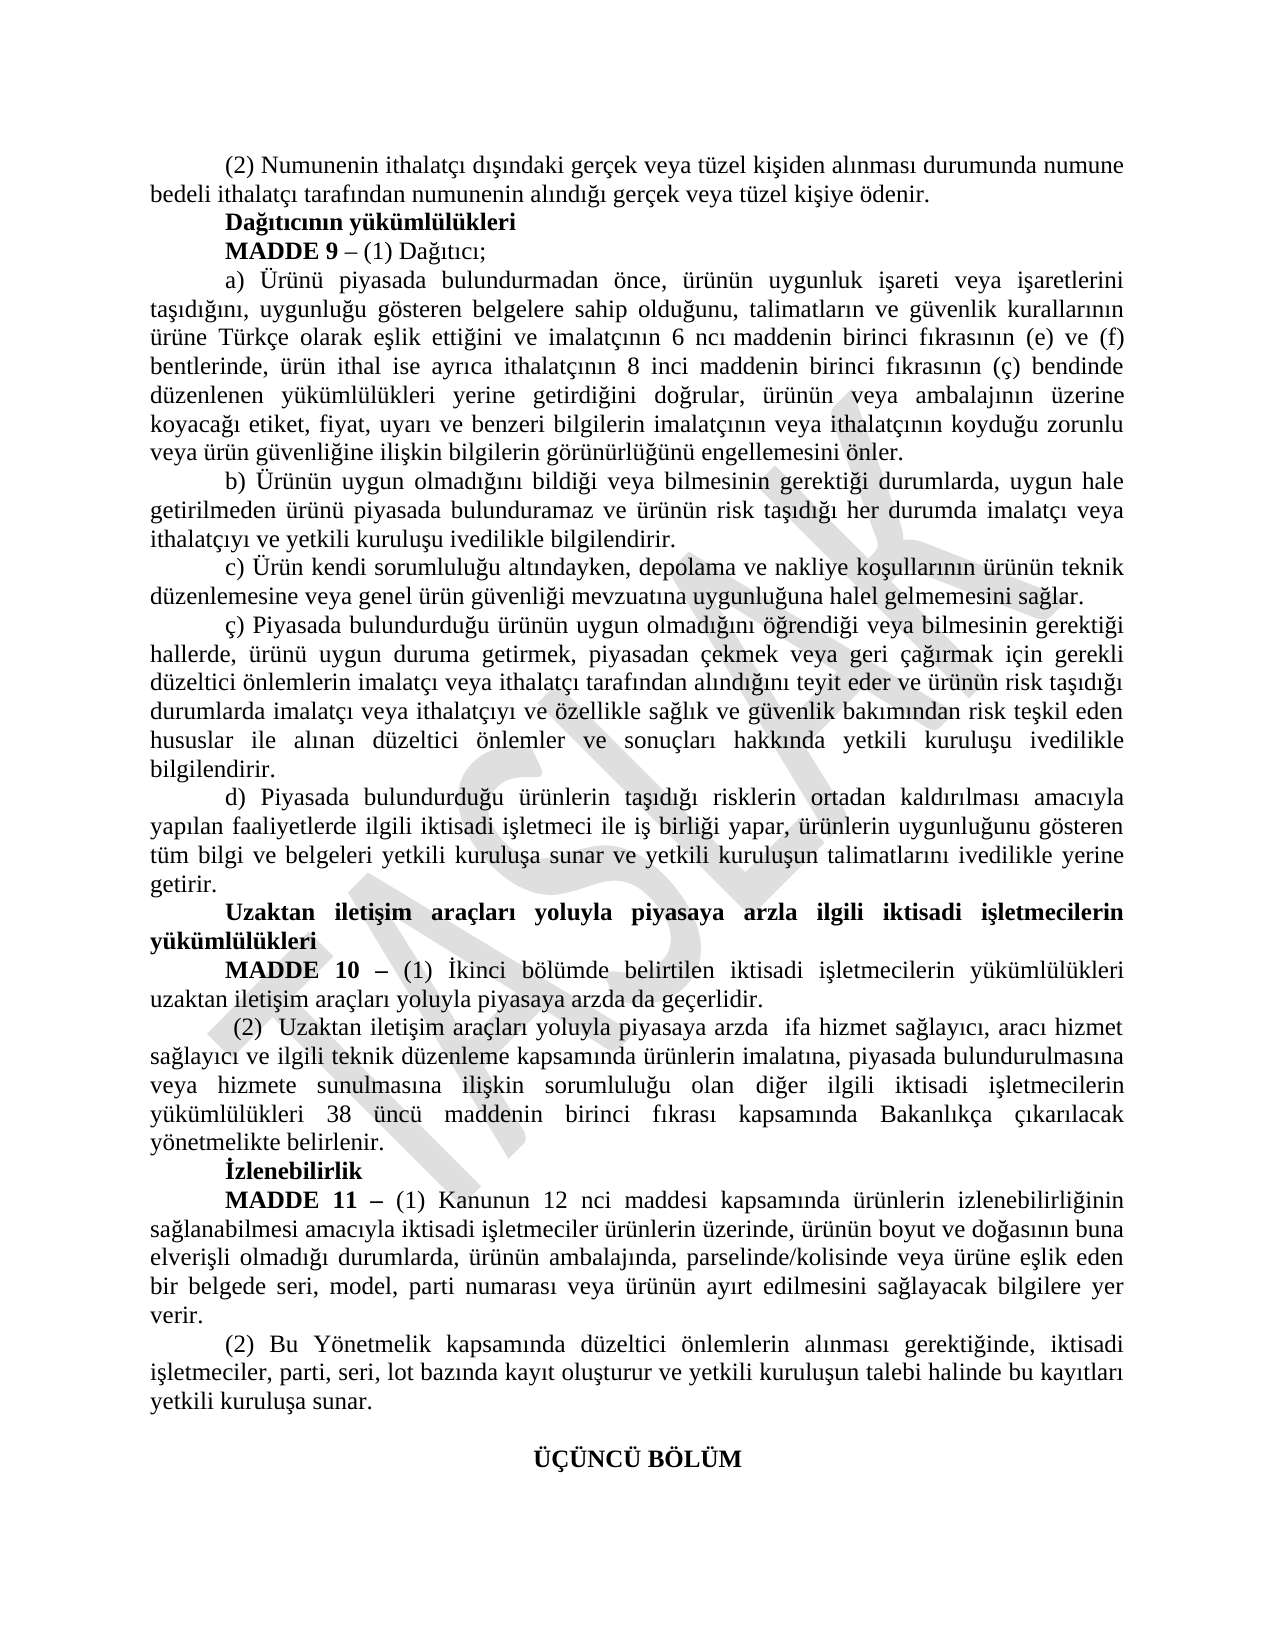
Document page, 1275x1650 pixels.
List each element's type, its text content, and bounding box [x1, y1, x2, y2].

text d) Piyasada bulundurduğu ürünlerin taşıdığı risklerin ortadan kaldırılması amacıyla yapılan faaliyetlerde ilgili iktisadi işletmeci ile iş birliği yapar, ürünlerin uygunluğunu gösteren tüm bilgi ve belgeleri yetkili kuruluşa sunar ve yetkili kuruluşun talimatlarını ivedilikle yerine getirir. [150, 782, 1125, 897]
text (2) Bu Yönetmelik kapsamında düzeltici önlemlerin alınması gerektiğinde, iktisadi işletmeciler, parti, seri, lot bazında kayıt oluşturur ve yetkili kuruluşun talebi halinde bu kayıtları yetkili kuruluşa sunar. [150, 1329, 1125, 1415]
text Uzaktan iletişim araçları yoluyla piyasaya arzla ilgili iktisadi işletmecilerin yükümlülükleri [150, 897, 1125, 955]
text MADDE 9 – (1) Dağıtıcı; [150, 236, 1125, 265]
text MADDE 11 – (1) Kanunun 12 nci maddesi kapsamında ürünlerin izlenebilirliğinin sağlanabilmesi amacıyla iktisadi işletmeciler ürünlerin üzerinde, ürünün boyut ve doğasının buna elverişli olmadığı durumlarda, ürünün ambalajında, parselinde/kolisinde veya ürüne eşlik eden bir belgede seri, model, parti numarası veya ürünün ayırt edilmesini sağlayacak bilgilere yer verir. [150, 1185, 1125, 1329]
text ç) Piyasada bulundurduğu ürünün uygun olmadığını öğrendiği veya bilmesinin gerektiği hallerde, ürünü uygun duruma getirmek, piyasadan çekmek veya geri çağırmak için gerekli düzeltici önlemlerin imalatçı veya ithalatçı tarafından alındığını teyit eder ve ürünün risk taşıdığı durumlarda imalatçı veya ithalatçıyı ve özellikle sağlık ve güvenlik bakımından risk teşkil eden hususlar ile alınan düzeltici önlemler ve sonuçları hakkında yetkili kuruluşu ivedilikle bilgilendirir. [150, 610, 1125, 782]
text c) Ürün kendi sorumluluğu altındayken, depolama ve nakliye koşullarının ürünün teknik düzenlemesine veya genel ürün güvenliği mevzuatına uygunluğuna halel gelmemesini sağlar. [150, 552, 1125, 610]
text ÜÇÜNCÜ BÖLÜM [150, 1444, 1125, 1472]
text b) Ürünün uygun olmadığını bildiği veya bilmesinin gerektiği durumlarda, uygun hale getirilmeden ürünü piyasada bulunduramaz ve ürünün risk taşıdığı her durumda imalatçı veya ithalatçıyı ve yetkili kuruluşu ivedilikle bilgilendirir. [150, 466, 1125, 552]
text (2) Uzaktan iletişim araçları yoluyla piyasaya arzda ifa hizmet sağlayıcı, aracı hizmet sağlayıcı ve ilgili teknik düzenleme kapsamında ürünlerin imalatına, piyasada bulundurulmasına veya hizmete sunulmasına ilişkin sorumluluğu olan diğer ilgili iktisadi işletmecilerin yükümlülükleri 38 üncü maddenin birinci fıkrası kapsamında Bakanlıkça çıkarılacak yönetmelikte belirlenir. [150, 1012, 1125, 1156]
text a) Ürünü piyasada bulundurmadan önce, ürünün uygunluk işareti veya işaretlerini taşıdığını, uygunluğu gösteren belgelere sahip olduğunu, talimatların ve güvenlik kurallarının ürüne Türkçe olarak eşlik ettiğini ve imalatçının 6 ncı maddenin birinci fıkrasının (e) ve (f) bentlerinde, ürün ithal ise ayrıca ithalatçının 8 inci maddenin birinci fıkrasının (ç) bendinde düzenlenen yükümlülükleri yerine getirdiğini doğrular, ürünün veya ambalajının üzerine koyacağı etiket, fiyat, uyarı ve benzeri bilgilerin imalatçının veya ithalatçının koyduğu zorunlu veya ürün güvenliğine ilişkin bilgilerin görünürlüğünü engellemesini önler. [150, 265, 1125, 466]
text Dağıtıcının yükümlülükleri [150, 207, 1125, 236]
text MADDE 10 – (1) İkinci bölümde belirtilen iktisadi işletmecilerin yükümlülükleri uzaktan iletişim araçları yoluyla piyasaya arzda da geçerlidir. [150, 955, 1125, 1012]
text (2) Numunenin ithalatçı dışındaki gerçek veya tüzel kişiden alınması durumunda numune bedeli ithalatçı tarafından numunenin alındığı gerçek veya tüzel kişiye ödenir. [150, 150, 1125, 207]
text İzlenebilirlik [150, 1156, 1125, 1185]
